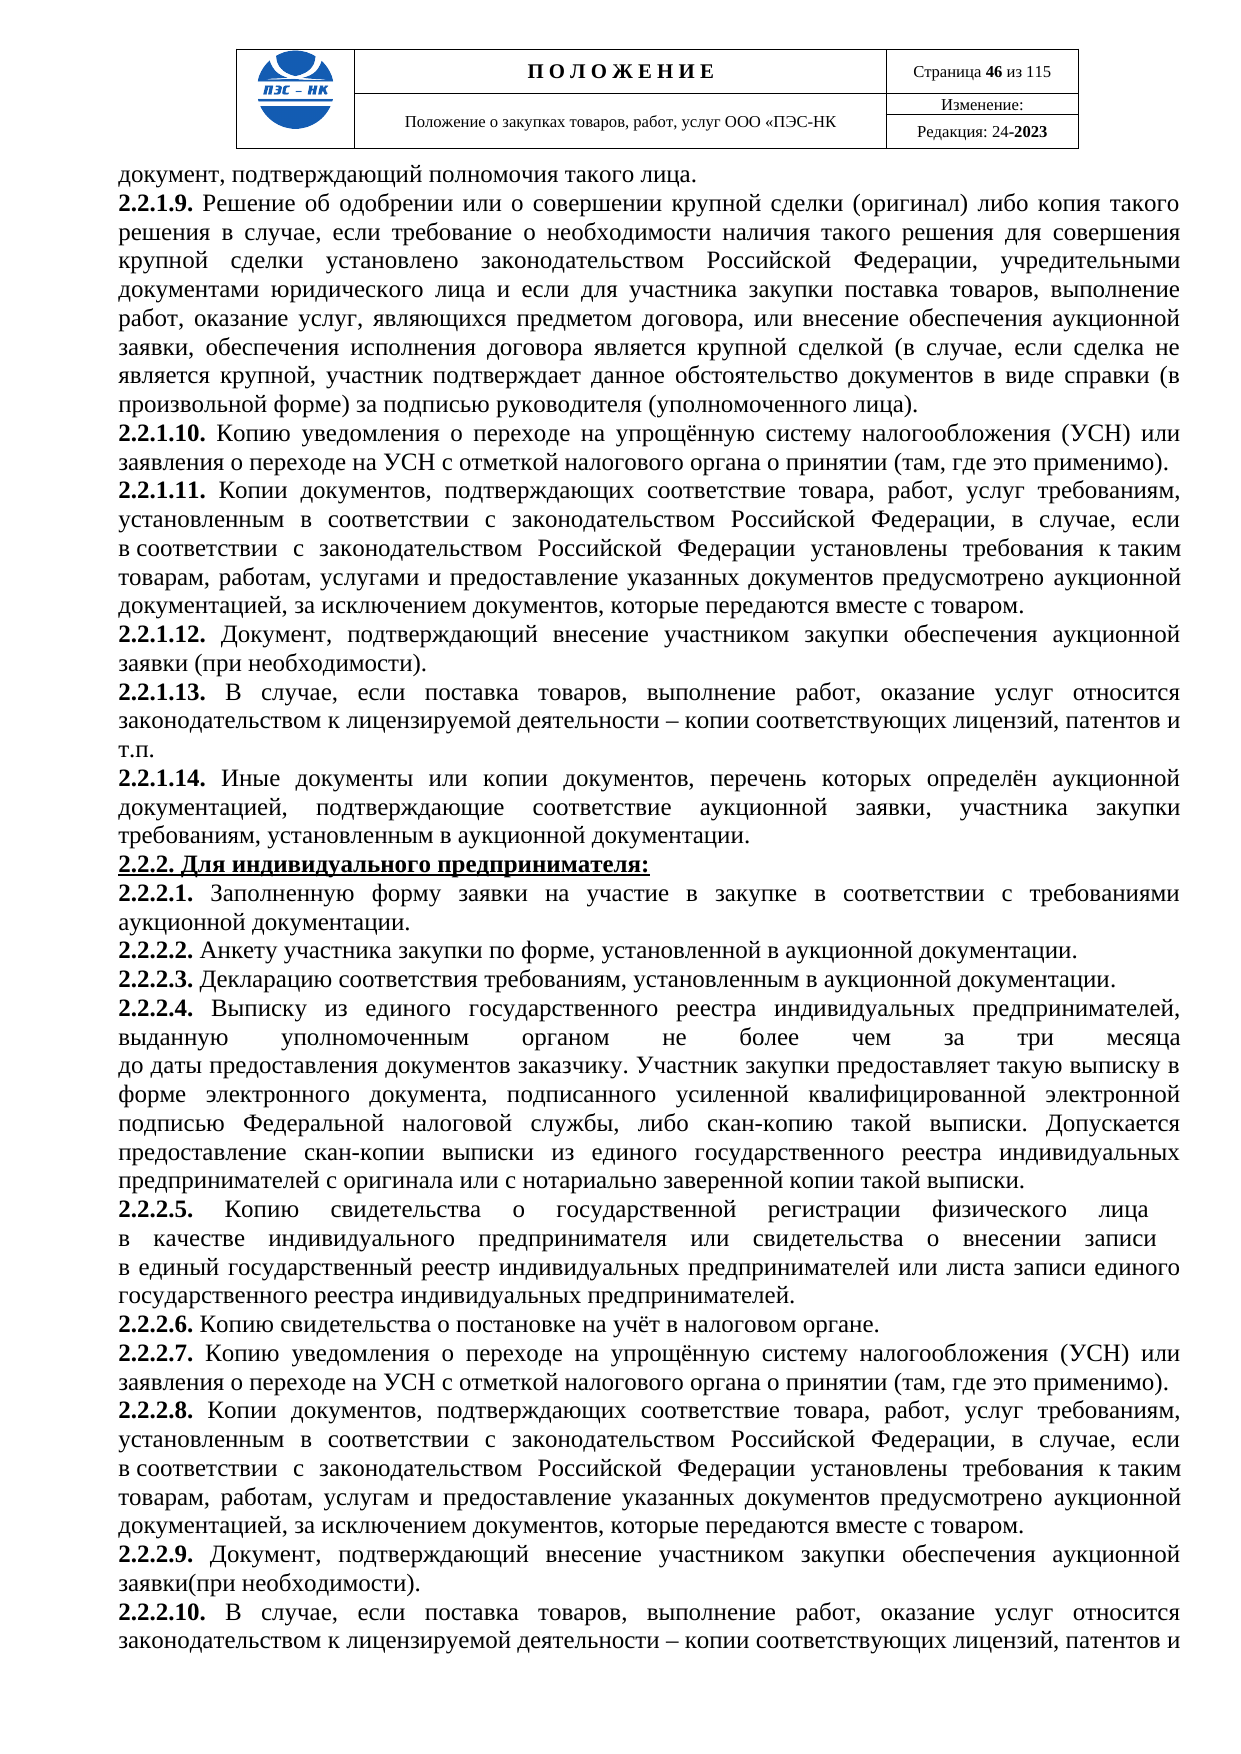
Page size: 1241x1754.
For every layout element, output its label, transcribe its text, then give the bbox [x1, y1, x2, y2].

text 2.2.1.14. Иные документы или копии документов, перечень которых определён аукционной документацией, подтверждающие соответствие аукционной заявки, участника закупки требованиям, установленным в аукционной документации. [118, 763, 1181, 849]
text 2.2.1.10. Копию уведомления о переходе на упрощённую систему налогообложения (УСН) или заявления о переходе на УСН с отметкой налогового органа о принятии (там, где это применимо). [118, 418, 1181, 475]
text 2.2.1.9. Решение об одобрении или о совершении крупной сделки (оригинал) либо копия такого решения в случае, если требование о необходимости наличия такого решения для совершения крупной сделки установлено законодательством Российской Федерации, учредительными документами юридического лица и если для участника закупки поставка товаров, выполнение работ, оказание услуг, являющихся предметом договора, или внесение обеспечения аукционной заявки, обеспечения исполнения договора является крупной сделкой (в случае, если сделка не является крупной, участник подтверждает данное обстоятельство документов в виде справки (в произвольной форме) за подписью руководителя (уполномоченного лица). [118, 188, 1181, 418]
list 2.2.2. Для индивидуального предпринимателя: [118, 849, 1181, 878]
text 2.2.2.3. Декларацию соответствия требованиям, установленным в аукционной документации. [118, 964, 1181, 993]
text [118, 159, 1181, 188]
text 2.2.2.5. Копию свидетельства о государственной регистрации физического лица в качестве индивидуального предпринимателя или свидетельства о внесении записи в единый государственный реестр индивидуальных предпринимателей или листа записи единого государственного реестра индивидуальных предпринимателей. [118, 1194, 1181, 1309]
text 2.2.1.12. Документ, подтверждающий внесение участником закупки обеспечения аукционной заявки (при необходимости). [118, 619, 1181, 677]
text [118, 1597, 1181, 1654]
text 2.2.2.9. Документ, подтверждающий внесение участником закупки обеспечения аукционной заявки(при необходимости). [118, 1539, 1181, 1597]
text 2.2.1.11. Копии документов, подтверждающих соответствие товара, работ, услуг требованиям, установленным в соответствии с законодательством Российской Федерации, в случае, если в соответствии с законодательством Российской Федерации установлены требования к таким товарам, работам, услугами и предоставление указанных документов предусмотрено аукционной документацией, за исключением документов, которые передаются вместе с товаром. [118, 475, 1181, 619]
text 2.2.2.1. Заполненную форму заявки на участие в закупке в соответствии с требованиями аукционной документации. [118, 878, 1181, 935]
text 2.2.2.8. Копии документов, подтверждающих соответствие товара, работ, услуг требованиям, установленным в соответствии с законодательством Российской Федерации, в случае, если в соответствии с законодательством Российской Федерации установлены требования к таким товарам, работам, услугам и предоставление указанных документов предусмотрено аукционной документацией, за исключением документов, которые передаются вместе с товаром. [118, 1395, 1181, 1539]
picture [257, 49, 334, 130]
text 2.2.2.2. Анкету участника закупки по форме, установленной в аукционной документации. [118, 935, 1181, 964]
text 2.2.2.7. Копию уведомления о переходе на упрощённую систему налогообложения (УСН) или заявления о переходе на УСН с отметкой налогового органа о принятии (там, где это применимо). [118, 1338, 1181, 1395]
text 2.2.1.13. В случае, если поставка товаров, выполнение работ, оказание услуг относится законодательством к лицензируемой деятельности – копии соответствующих лицензий, патентов и т.п. [118, 677, 1181, 763]
text 2.2.2.4. Выписку из единого государственного реестра индивидуальных предпринимателей, выданную уполномоченным органом не более чем за три месяца до даты предоставления документов заказчику. Участник закупки предоставляет такую выписку в форме электронного документа, подписанного усиленной квалифицированной электронной подписью Федеральной налоговой службы, либо скан-копию такой выписки. Допускается предоставление скан-копии выписки из единого государственного реестра индивидуальных предпринимателей с оригинала или с нотариально заверенной копии такой выписки. [118, 993, 1181, 1194]
text 2.2.2.6. Копию свидетельства о постановке на учёт в налоговом органе. [118, 1309, 1181, 1338]
